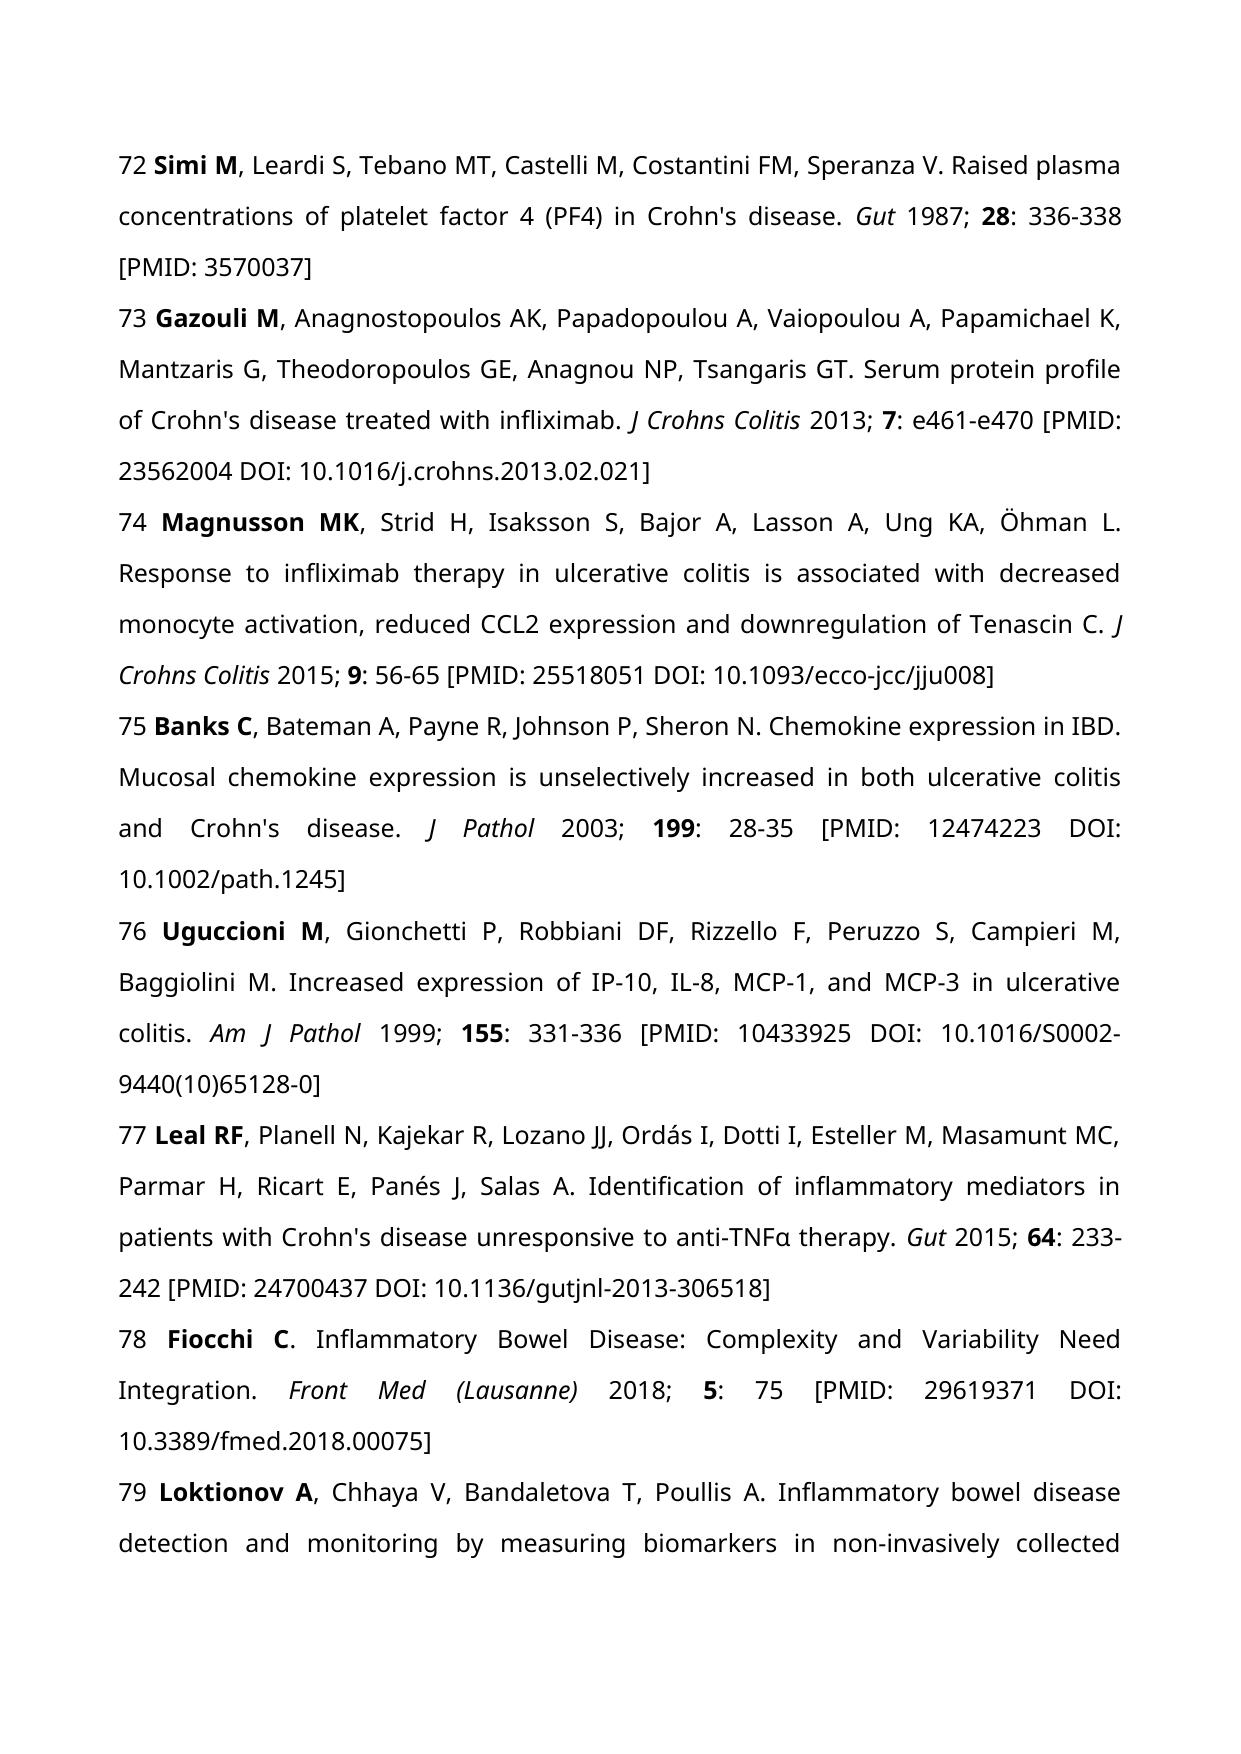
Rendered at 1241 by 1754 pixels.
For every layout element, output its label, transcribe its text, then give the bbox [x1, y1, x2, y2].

text 77 Leal RF, Planell N, Kajekar R, Lozano JJ, Ordás I, Dotti I, Esteller M, Masamunt MC, Parmar H, Ricart E, Panés J, Salas A. Identification of inflammatory mediators in patients with Crohn's disease unresponsive to anti-TNFα therapy. Gut 2015; 64: 233-242 [PMID: 24700437 DOI: 10.1136/gutjnl-2013-306518] [118, 1117, 1122, 1304]
text 75 Banks C, Bateman A, Payne R, Johnson P, Sheron N. Chemokine expression in IBD. Mucosal chemokine expression is unselectively increased in both ulcerative colitis and Crohn's disease. J Pathol 2003; 199: 28-35 [PMID: 12474223 DOI: 10.1002/path.1245] [118, 709, 1122, 896]
text 74 Magnusson MK, Strid H, Isaksson S, Bajor A, Lasson A, Ung KA, Öhman L. Response to infliximab therapy in ulcerative colitis is associated with decreased monocyte activation, reduced CCL2 expression and downregulation of Tenascin C. J Crohns Colitis 2015; 9: 56-65 [PMID: 25518051 DOI: 10.1093/ecco-jcc/jju008] [118, 505, 1122, 692]
text 72 Simi M, Leardi S, Tebano MT, Castelli M, Costantini FM, Speranza V. Raised plasma concentrations of platelet factor 4 (PF4) in Crohn's disease. Gut 1987; 28: 336-338 [PMID: 3570037] [118, 148, 1122, 284]
text 73 Gazouli M, Anagnostopoulos AK, Papadopoulou A, Vaiopoulou A, Papamichael K, Mantzaris G, Theodoropoulos GE, Anagnou NP, Tsangaris GT. Serum protein profile of Crohn's disease treated with infliximab. J Crohns Colitis 2013; 7: e461-e470 [PMID: 23562004 DOI: 10.1016/j.crohns.2013.02.021] [118, 301, 1122, 488]
text 78 Fiocchi C. Inflammatory Bowel Disease: Complexity and Variability Need Integration. Front Med (Lausanne) 2018; 5: 75 [PMID: 29619371 DOI: 10.3389/fmed.2018.00075] [118, 1322, 1122, 1458]
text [118, 1475, 1122, 1560]
text 76 Uguccioni M, Gionchetti P, Robbiani DF, Rizzello F, Peruzzo S, Campieri M, Baggiolini M. Increased expression of IP-10, IL-8, MCP-1, and MCP-3 in ulcerative colitis. Am J Pathol 1999; 155: 331-336 [PMID: 10433925 DOI: 10.1016/S0002-9440(10)65128-0] [118, 913, 1122, 1100]
